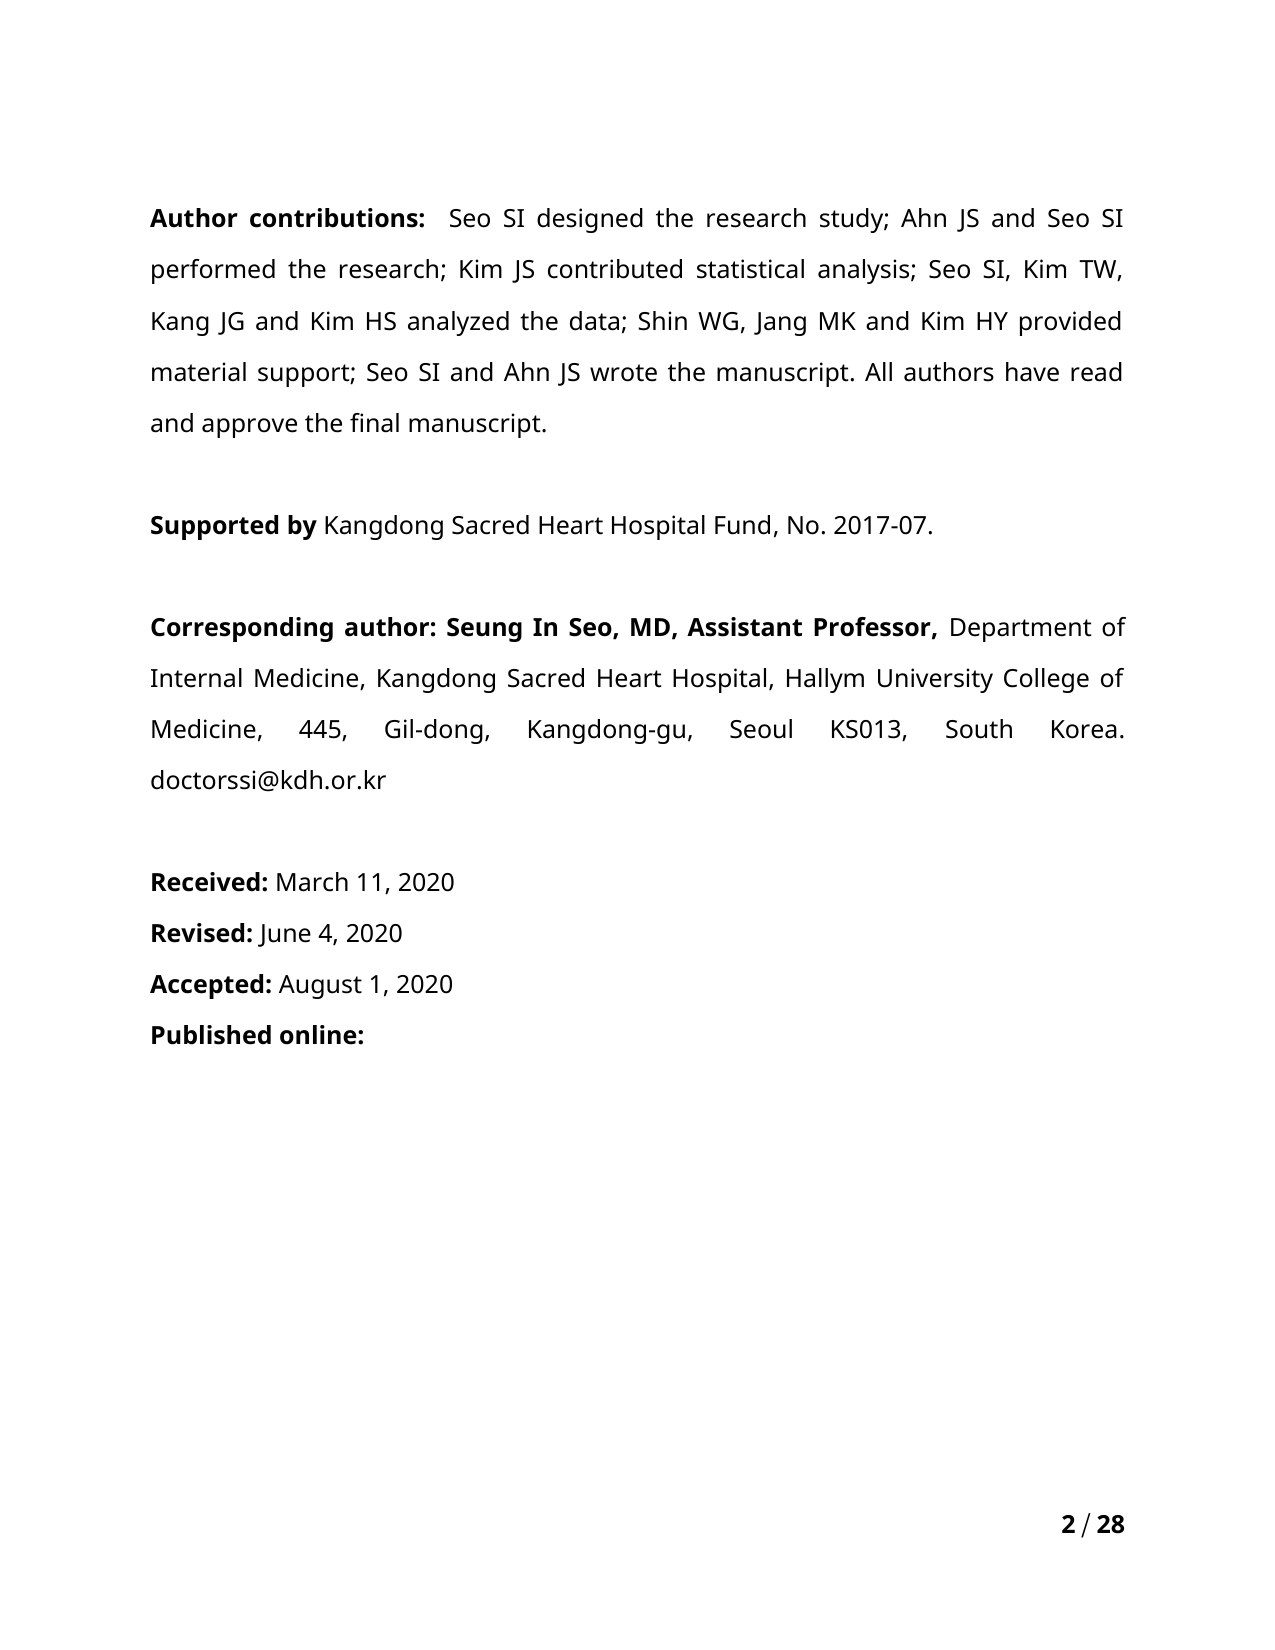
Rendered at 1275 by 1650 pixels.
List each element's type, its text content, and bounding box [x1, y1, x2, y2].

text Corresponding author: Seung In Seo, MD, Assistant Professor, Department of Internal Medicine, Kangdong Sacred Heart Hospital, Hallym University College of Medicine, 445, Gil-dong, Kangdong-gu, Seoul KS013, South Korea. doctorssi@kdh.or.kr [150, 609, 1125, 797]
text Received: March 11, 2020 [150, 864, 1125, 899]
text Published online: [150, 1018, 1125, 1052]
text Supported by Kangdong Sacred Heart Hospital Fund, No. 2017-07. [150, 507, 1125, 541]
text Accepted: August 1, 2020 [150, 967, 1125, 1001]
text Revised: June 4, 2020 [150, 916, 1125, 950]
text Author contributions: Seo SI designed the research study; Ahn JS and Seo SI performed the research; Kim JS contributed statistical analysis; Seo SI, Kim TW, Kang JG and Kim HS analyzed the data; Shin WG, Jang MK and Kim HY provided material support; Seo SI and Ahn JS wrote the manuscript. All authors have read and approve the final manuscript. [150, 201, 1125, 439]
